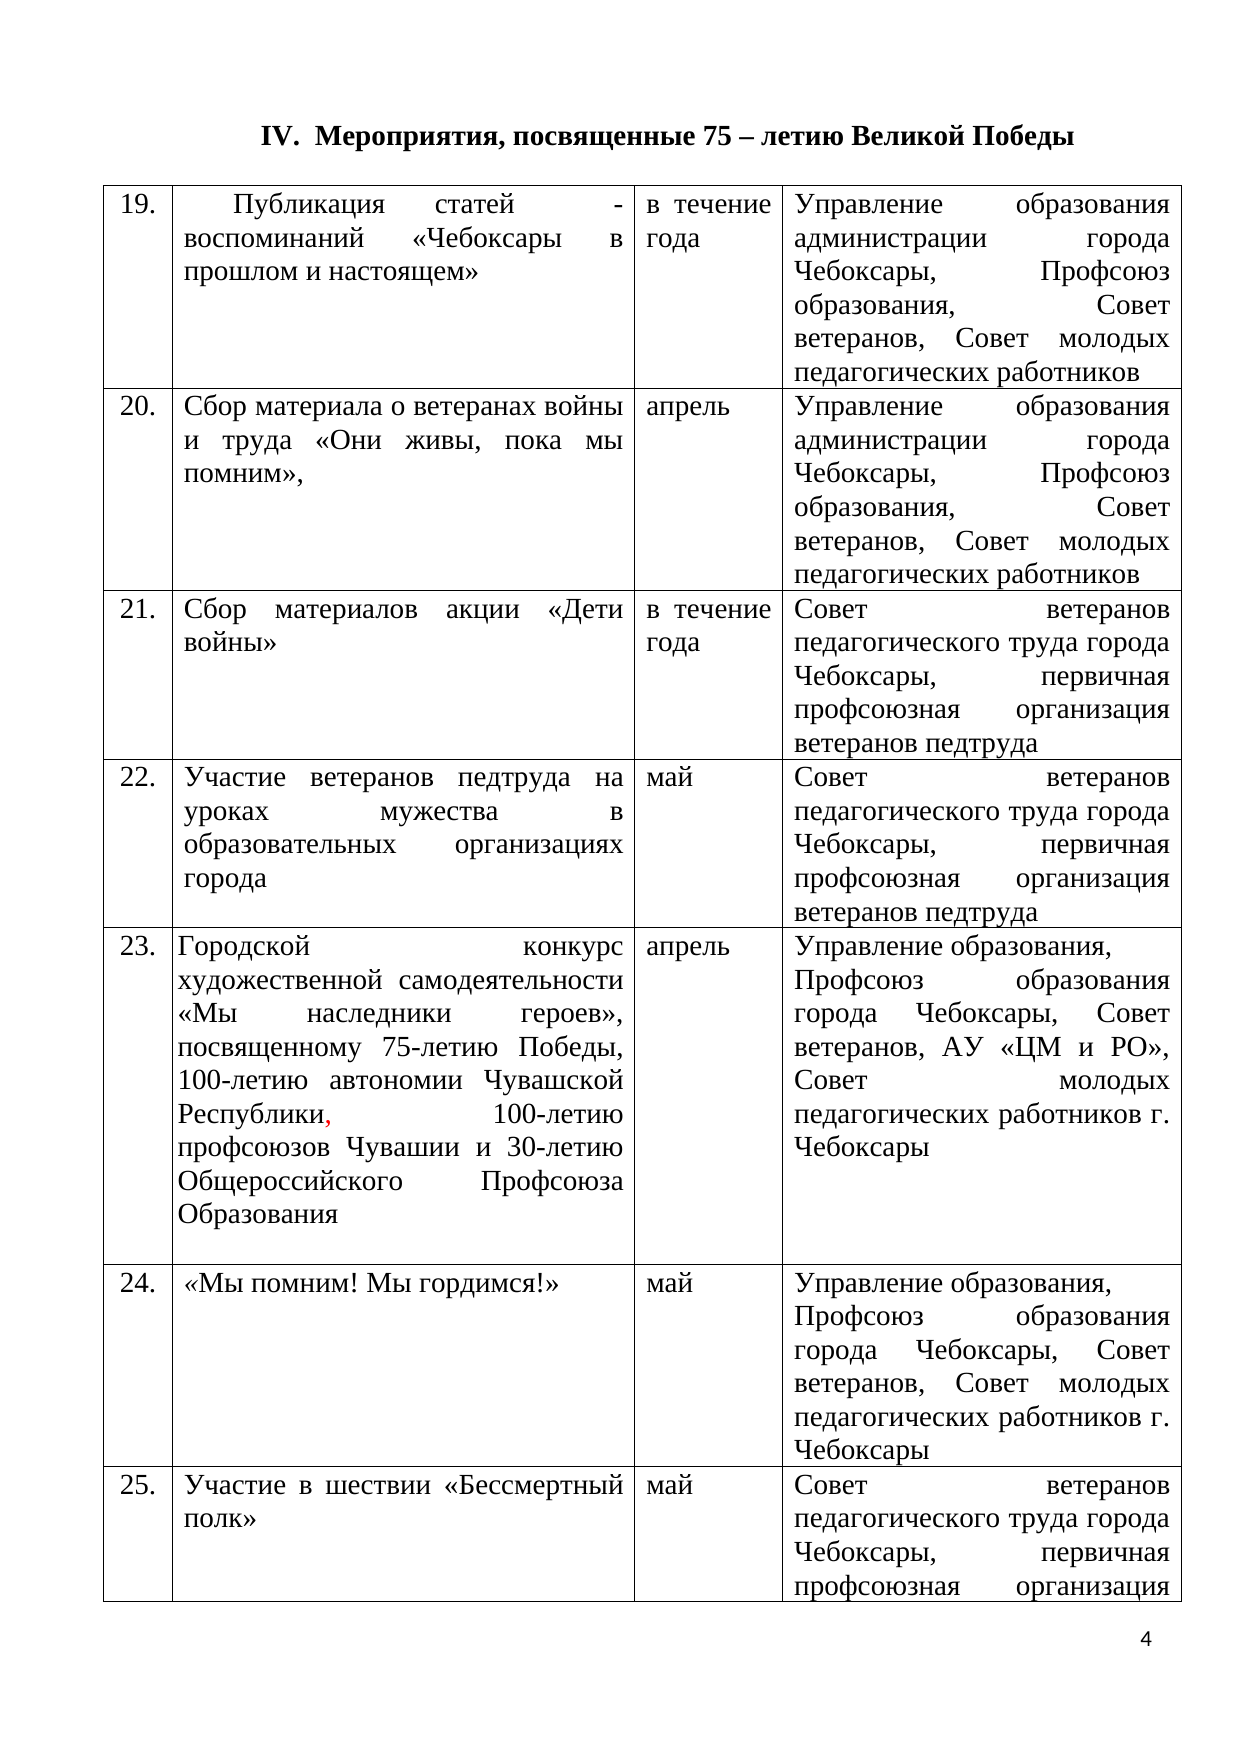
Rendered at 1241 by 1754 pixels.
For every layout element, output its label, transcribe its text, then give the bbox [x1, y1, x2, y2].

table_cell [173, 1467, 634, 1601]
table_cell Городской конкурс художественной самодеятельности «Мы наследники героев», посвященному 75-летию Победы, 100-летию автономии Чувашской Республики, 100-летию профсоюзов Чувашии и 30-летию Общероссийского Профсоюза Образования [173, 928, 634, 1264]
table_cell Сбор материала о ветеранах войны и труда «Они живы, пока мы помним», [173, 389, 634, 590]
table_cell 25. [104, 1467, 172, 1601]
table_cell Сбор материалов акции «Дети войны» [173, 591, 634, 758]
table_cell Совет ветеранов педагогического труда города Чебоксары, первичная профсоюзная организация ветеранов педтруда [783, 591, 1181, 758]
table_cell 23. [104, 928, 172, 1264]
table_cell Управление образования администрации города Чебоксары, Профсоюз образования, Совет ветеранов, Совет молодых педагогических работников [783, 389, 1181, 590]
table_cell май [635, 1467, 782, 1601]
table_cell май [635, 760, 782, 927]
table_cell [783, 1467, 1181, 1601]
table_cell Совет ветеранов педагогического труда города Чебоксары, первичная профсоюзная организация ветеранов педтруда [783, 760, 1181, 927]
table_header Публикация статей - воспоминаний «Чебоксары в прошлом и настоящем» [173, 186, 634, 387]
table_cell май [635, 1265, 782, 1466]
table_cell «Мы помним! Мы гордимся!» [173, 1265, 634, 1466]
table_cell 20. [104, 389, 172, 590]
table_cell 22. [104, 760, 172, 927]
table_cell в течение года [635, 591, 782, 758]
table_header в течение года [635, 186, 782, 387]
table_cell 24. [104, 1265, 172, 1466]
table_cell 21. [104, 591, 172, 758]
table_header Управление образования администрации города Чебоксары, Профсоюз образования, Совет ветеранов, Совет молодых педагогических работников [783, 186, 1181, 387]
table_cell апрель [635, 389, 782, 590]
table_cell Участие ветеранов педтруда на уроках мужества в образовательных организациях города [173, 760, 634, 927]
table_cell Управление образования, Профсоюз образования города Чебоксары, Совет ветеранов, АУ «ЦМ и РО», Совет молодых педагогических работников г. Чебоксары [783, 928, 1181, 1264]
table_cell Управление образования, Профсоюз образования города Чебоксары, Совет ветеранов, Совет молодых педагогических работников г. Чебоксары [783, 1265, 1181, 1466]
text IV. Мероприятия, посвященные 75 – летию Великой Победы [88, 118, 1152, 152]
table_cell апрель [635, 928, 782, 1264]
table_header 19. [104, 186, 172, 387]
